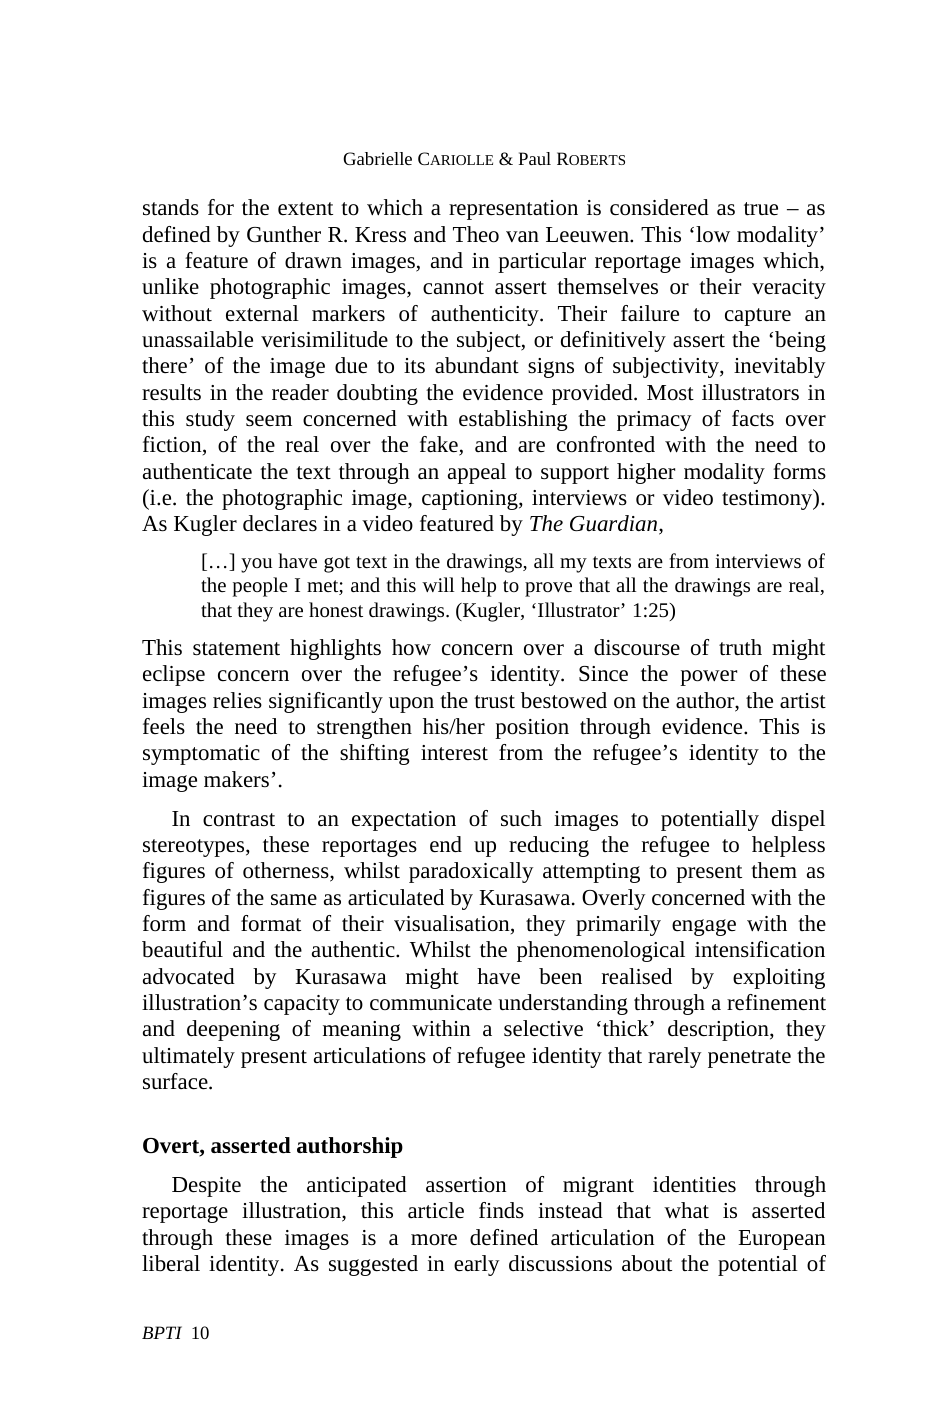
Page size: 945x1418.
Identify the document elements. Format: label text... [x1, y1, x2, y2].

text Overt, asserted authorship [142, 1132, 827, 1158]
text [142, 1171, 827, 1276]
text In contrast to an expectation of such images to potentially dispel stereotypes, these reportages end up reducing the refugee to helpless figures of otherness, whilst paradoxically attempting to present them as figures of the same as articulated by Kurasawa. Overly concerned with the form and format of their visualisation, they primarily engage with the beautiful and the authentic. Whilst the phenomenological intensification advocated by Kurasawa might have been realised by exploiting illustration’s capacity to communicate understanding through a refinement and deepening of meaning within a selective ‘thick’ description, they ultimately present articulations of refugee identity that rarely penetrate the surface. [142, 805, 827, 1094]
text […] you have got text in the drawings, all my texts are from interviews of the people I met; and this will help to prove that all the drawings are real, that they are honest drawings. (Kugler, ‘Illustrator’ 1:25) [201, 549, 827, 622]
text This statement highlights how concern over a discourse of truth might eclipse concern over the refugee’s identity. Since the power of these images relies significantly upon the trust bestowed on the author, the artist feels the need to strengthen his/her position through evidence. This is symptomatic of the shifting interest from the refugee’s identity to the image makers’. [142, 634, 827, 792]
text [142, 194, 827, 537]
